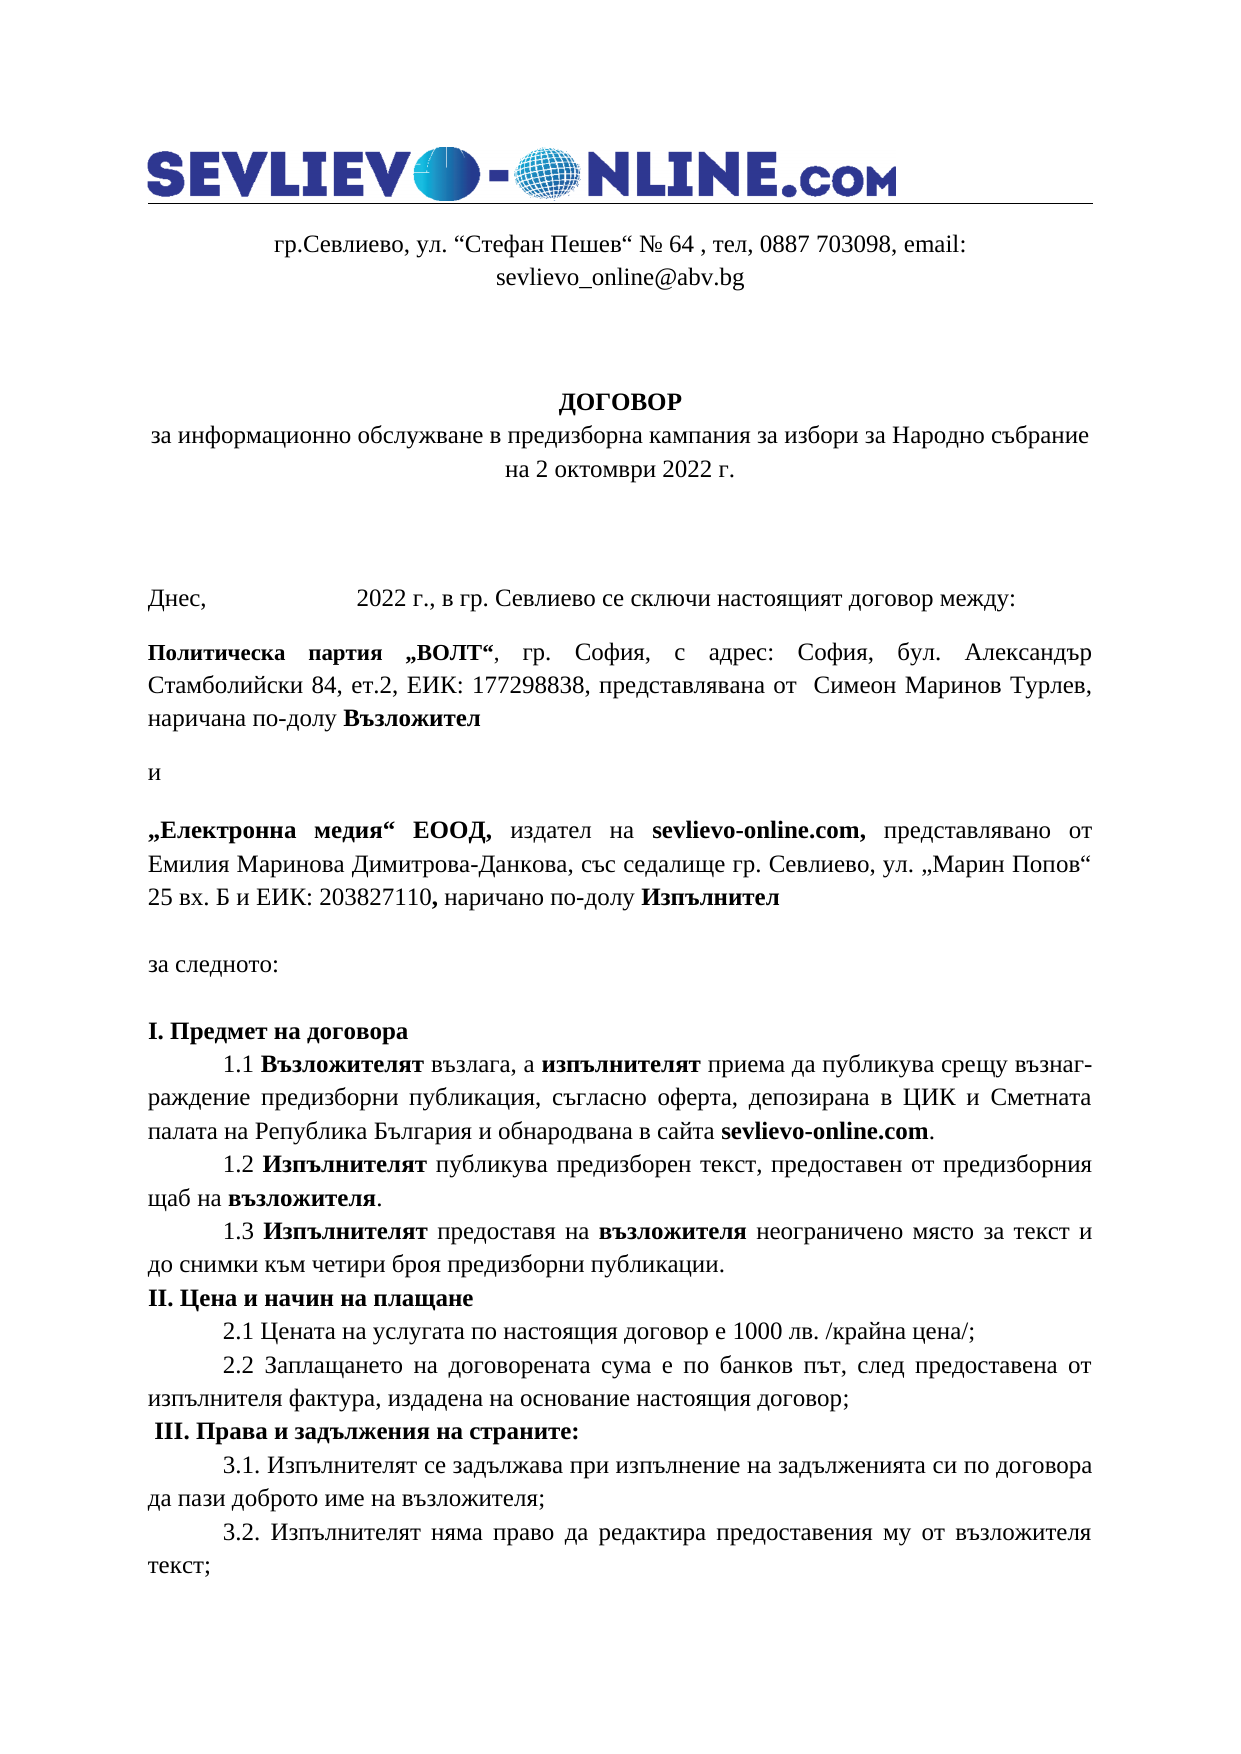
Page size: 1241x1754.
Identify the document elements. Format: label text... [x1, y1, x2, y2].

text ІІІ. Права и задължения на страните: [148, 1412, 1092, 1445]
text за следното: [148, 944, 1092, 978]
text 3.2. Изпълнителят няма право да редактира предоставения му от възложителя текст; [148, 1512, 1092, 1579]
text ДОГОВОР [148, 383, 1092, 416]
text 2.2 Заплащането на договорената сума е по банков път, след предоставена от изпълнителя фактура, издадена на основание настоящия договор; [148, 1345, 1092, 1412]
text І. Предмет на договора [148, 1011, 1092, 1044]
text Политическа партия „ВОЛТ“, гр. София, с адрес: София, бул. Александър Стамболийски 84, ет.2, ЕИК: 177298838, представлявана от Симеон Маринов Турлев, наричана по-долу Възложител [148, 637, 1093, 670]
text 1.2 Изпълнителят публикува предизборен текст, предоставен от предизборния щаб на възложителя. [148, 1145, 1092, 1211]
text 3.1. Изпълнителят се задължава при изпълнение на задълженията си по договора да пази доброто име на възложителя; [148, 1445, 1092, 1512]
text и [148, 757, 1093, 786]
text 1.1 Възложителят възлага, а изпълнителят приема да публикува срещу възнаграждение предизборни публикация, съгласно оферта, депозирана в ЦИК и Сметната палата на Република България и обнародвана в сайта sevlievo-online.com. [148, 1044, 1092, 1144]
text „Електронна медия“ ЕООД, издател на sevlievo-online.com, представлявано от Емилия Маринова Димитрова-Данкова, със седалище гр. Севлиево, ул. „Марин Попов“ 25 вх. Б и ЕИК: 203827110, наричано по-долу Изпълнител [148, 811, 1092, 911]
text гр.Севлиево, ул. “Стефан Пешев“ № 64 , тел, 0887 703098, email: sevlievo_online@abv.bg [148, 229, 1093, 291]
text Днес, 2022 г., в гр. Севлиево се сключи настоящият договор между: [148, 583, 1093, 612]
text Политическа партия „ВОЛТ“, гр. София, с адрес: София, бул. Александър Стамболийски 84, ет.2, ЕИК: 177298838, представлявана от Симеон Маринов Турлев, наричана по-долу Възложител [148, 699, 1093, 732]
text 1.3 Изпълнителят предоставя на възложителя неограничено място за текст и до снимки към четири броя предизборни публикации. [148, 1211, 1092, 1278]
text 2.1 Цената на услугата по настоящия договор е 1000 лв. /крайна цена/; [148, 1312, 1092, 1345]
text за информационно обслужване в предизборна кампания за избори за Народно събрание на 2 октомври 2022 г. [148, 416, 1092, 483]
text ІІ. Цена и начин на плащане [148, 1278, 1092, 1312]
